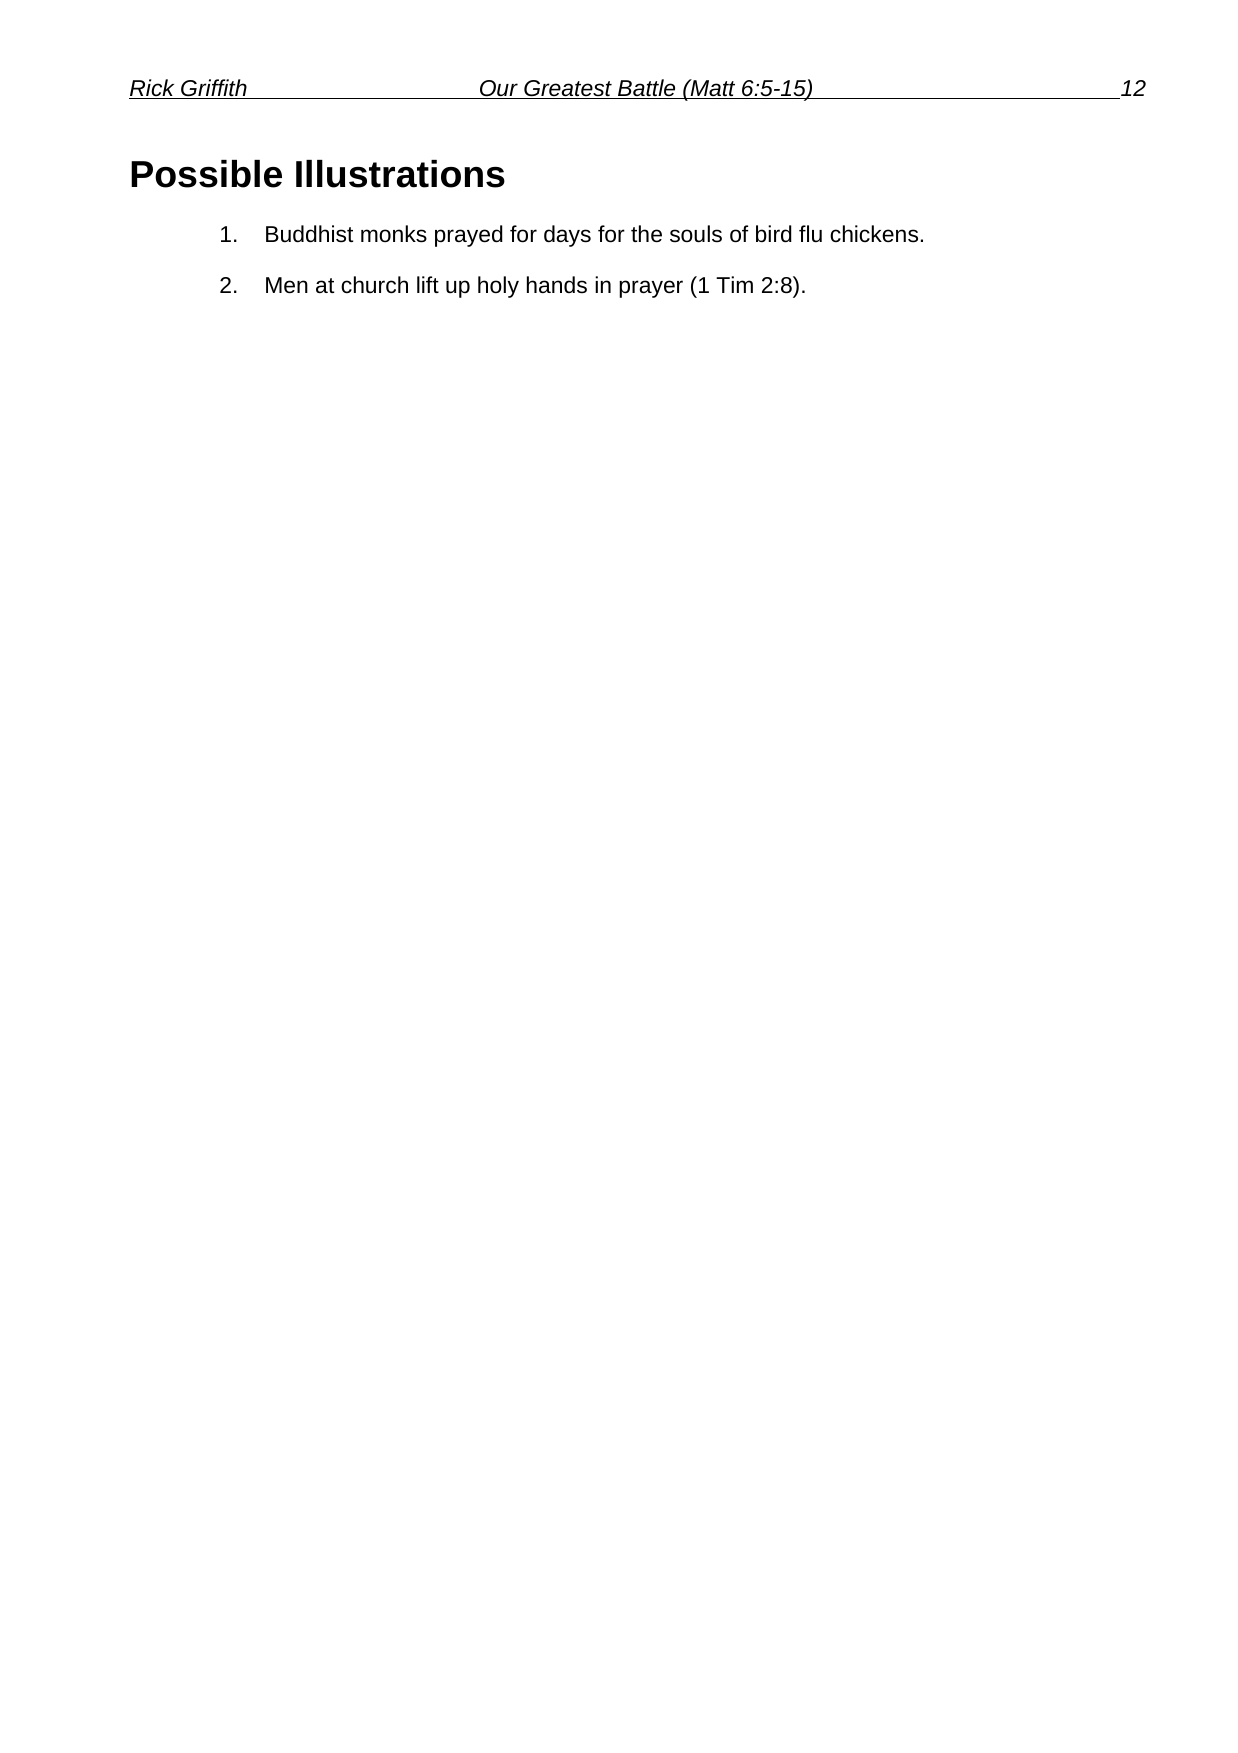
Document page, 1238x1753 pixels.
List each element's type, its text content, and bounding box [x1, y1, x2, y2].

subtitle Buddhist monks prayed for days for the souls of bird flu chickens. [219, 221, 1172, 247]
subtitle Possible Illustrations [129, 153, 1172, 196]
subtitle Men at church lift up holy hands in prayer (1 Tim 2:8). [219, 272, 1172, 298]
